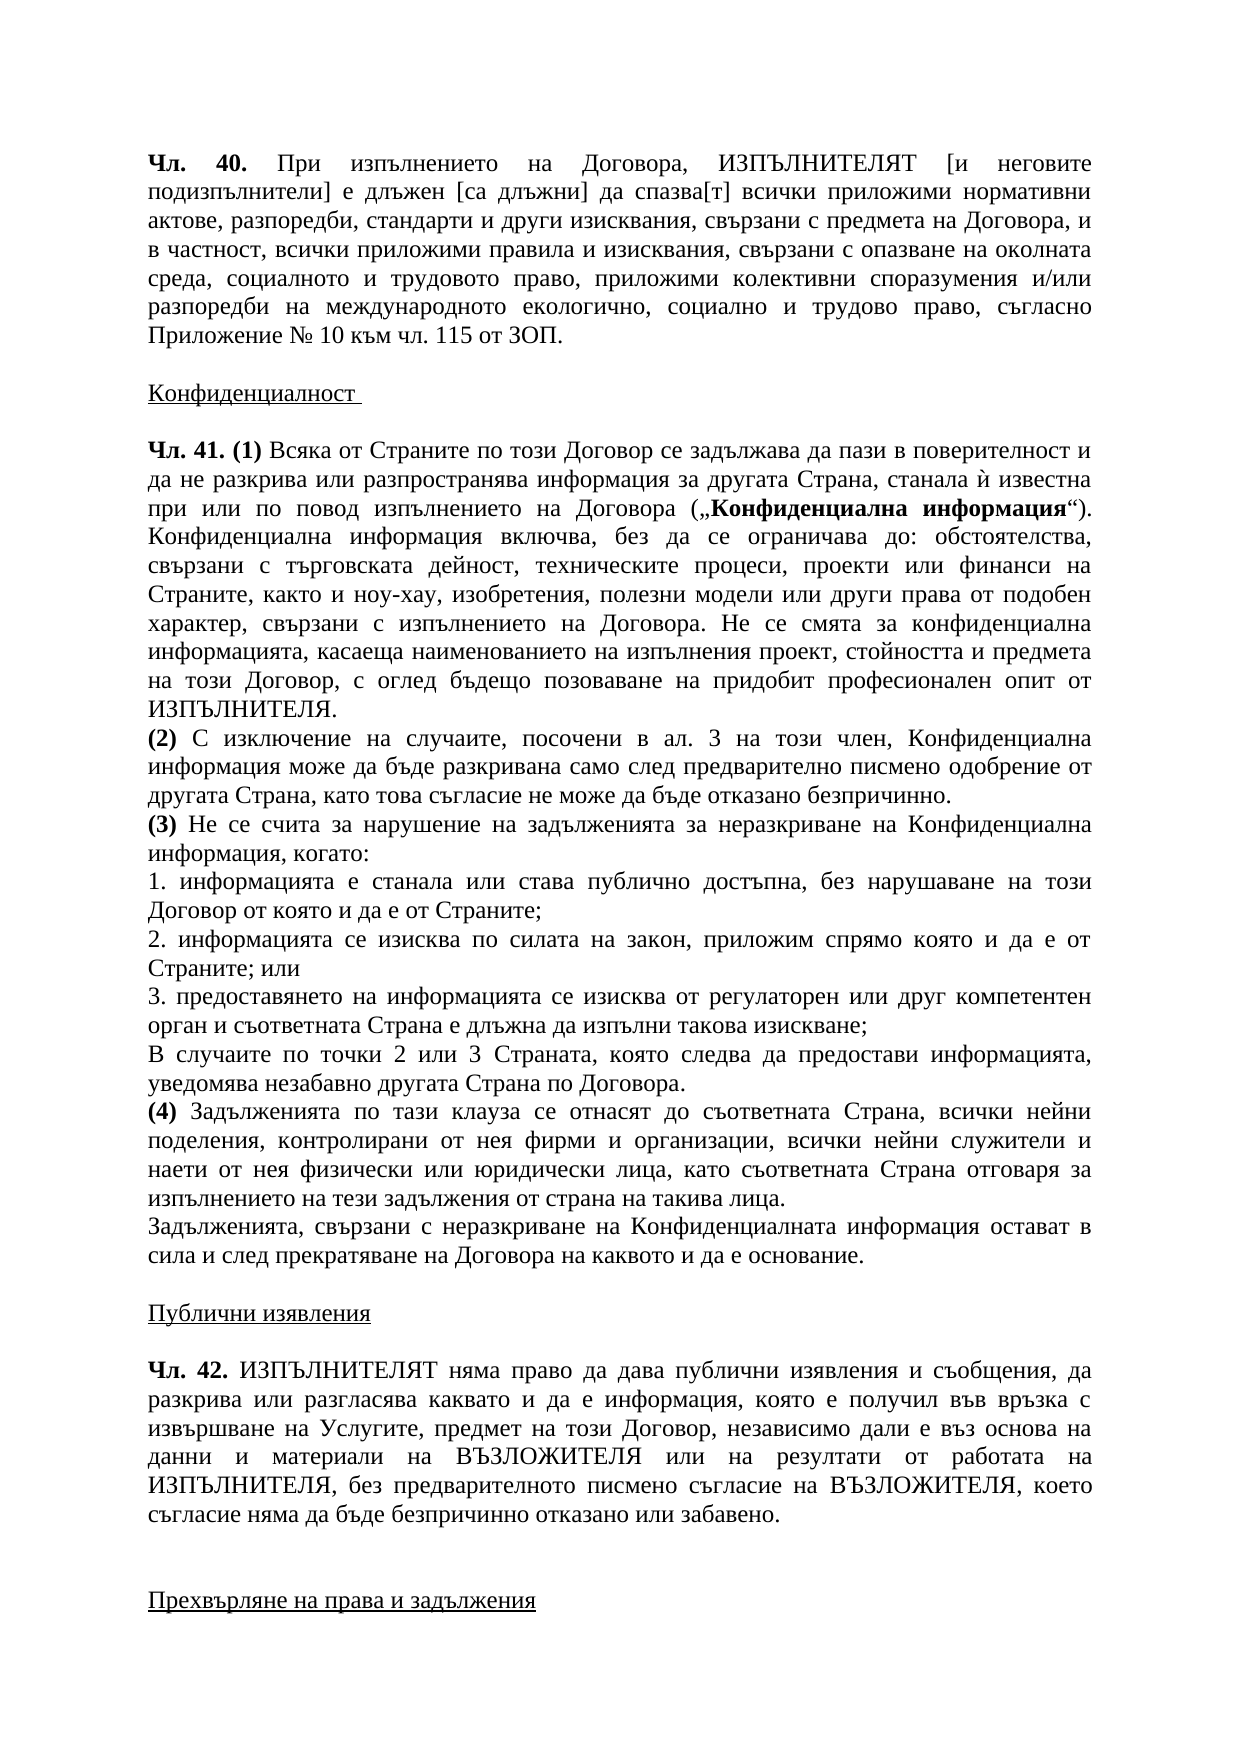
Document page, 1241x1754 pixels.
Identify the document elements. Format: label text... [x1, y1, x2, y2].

text Прехвърляне на права и задължения [148, 1585, 1093, 1614]
text (2) С изключение на случаите, посочени в ал. 3 на този член, Конфиденциална информация може да бъде разкривана само след предварително писмено одобрение от другата Страна, като това съгласие не може да бъде отказано безпричинно. [148, 723, 1093, 809]
text 3. предоставянето на информацията се изисква от регулаторен или друг компетентен орган и съответната Страна е длъжна да изпълни такова изискване; [148, 981, 1093, 1039]
text (3) Не се счита за нарушение на задълженията за неразкриване на Конфиденциална информация, когато: [148, 809, 1093, 866]
text Задълженията, свързани с неразкриване на Конфиденциалната информация остават в сила и след прекратяване на Договора на каквото и да е основание. [148, 1211, 1093, 1269]
text (4) Задълженията по тази клауза се отнасят до съответната Страна, всички нейни поделения, контролирани от нея фирми и организации, всички нейни служители и наети от нея физически или юридически лица, като съответната Страна отговаря за изпълнението на тези задължения от страна на такива лица. [148, 1096, 1093, 1211]
text Публични изявления [148, 1298, 1093, 1326]
text Чл. 40. При изпълнението на Договора, ИЗПЪЛНИТЕЛЯТ [и неговите подизпълнители] е длъжен [са длъжни] да спазва[т] всички приложими нормативни актове, разпоредби, стандарти и други изисквания, свързани с предмета на Договора, и в частност, всички приложими правила и изисквания, свързани с опазване на околната среда, социалното и трудовото право, приложими колективни споразумения и/или разпоредби на международното екологично, социално и трудово право, съгласно Приложение № 10 към чл. 115 от ЗОП. [148, 148, 1093, 349]
text 1. информацията е станала или става публично достъпна, без нарушаване на този Договор от която и да е от Страните; [148, 866, 1093, 924]
text Конфиденциалност [148, 378, 1093, 406]
text Чл. 41. (1) Всяка от Страните по този Договор се задължава да пази в поверителност и да не разкрива или разпространява информация за другата Страна, станала ѝ известна при или по повод изпълнението на Договора („Конфиденциална информация“). Конфиденциална информация включва, без да се ограничава до: обстоятелства, свързани с търговската дейност, техническите процеси, проекти или финанси на Страните, както и ноу-хау, изобретения, полезни модели или други права от подобен характер, свързани с изпълнението на Договора. Не се смята за конфиденциална информацията, касаеща наименованието на изпълнения проект, стойността и предмета на този Договор, с оглед бъдещо позоваване на придобит професионален опит от ИЗПЪЛНИТЕЛЯ. [148, 435, 1093, 723]
text В случаите по точки 2 или 3 Страната, която следва да предостави информацията, уведомява незабавно другата Страна по Договора. [148, 1039, 1093, 1096]
text Чл. 42. ИЗПЪЛНИТЕЛЯТ няма право да дава публични изявления и съобщения, да разкрива или разгласява каквато и да е информация, която е получил във връзка с извършване на Услугите, предмет на този Договор, независимо дали е въз основа на данни и материали на ВЪЗЛОЖИТЕЛЯ или на резултати от работата на ИЗПЪЛНИТЕЛЯ, без предварителното писмено съгласие на ВЪЗЛОЖИТЕЛЯ, което съгласие няма да бъде безпричинно отказано или забавено. [148, 1355, 1093, 1528]
text 2. информацията се изисква по силата на закон, приложим спрямо която и да е от Страните; или [148, 924, 1093, 981]
